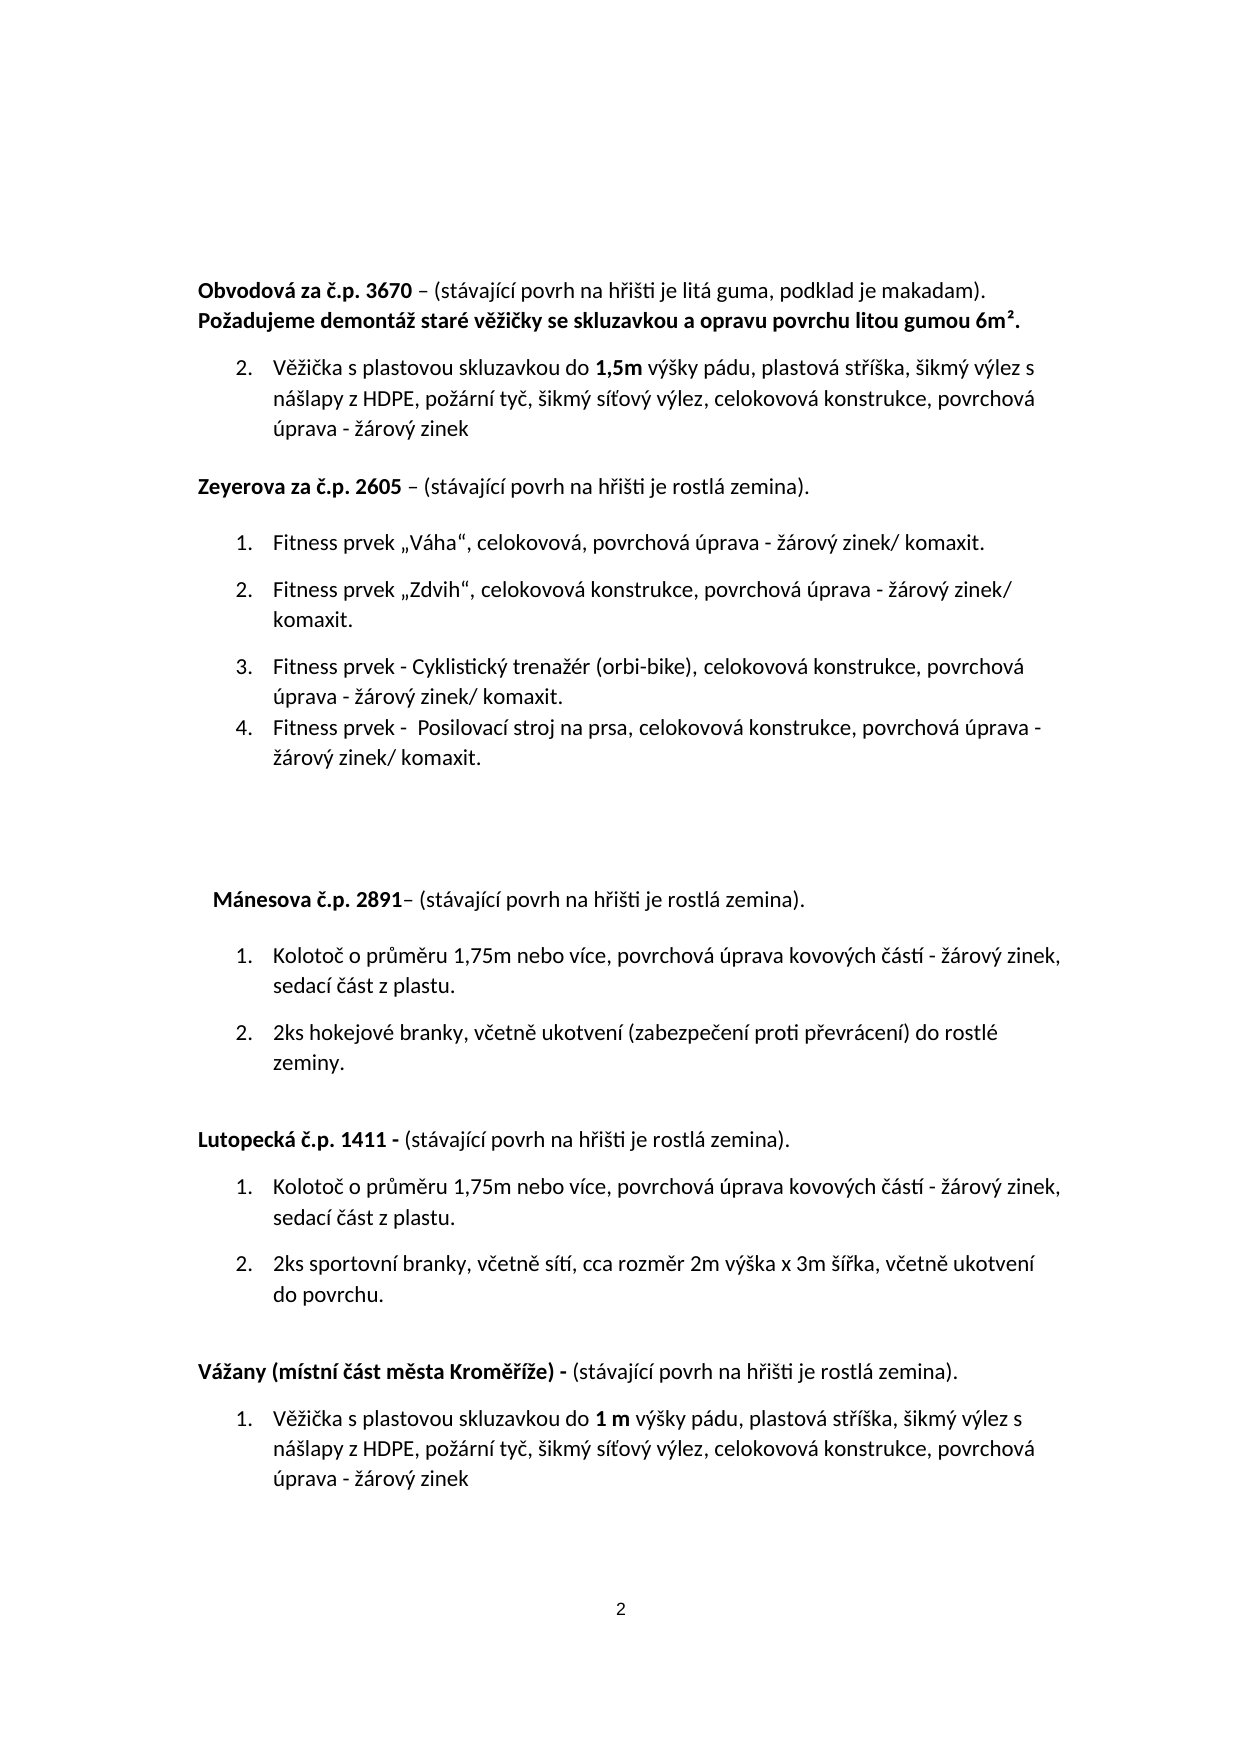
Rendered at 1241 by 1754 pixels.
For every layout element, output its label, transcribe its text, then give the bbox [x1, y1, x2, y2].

list 2ks hokejové branky, včetně ukotvení (zabezpečení proti převrácení) do rostlé zeminy. [235, 1018, 1062, 1076]
list Fitness prvek „Váha“, celokovová, povrchová úprava - žárový zinek/ komaxit. [235, 528, 1062, 556]
list 2ks sportovní branky, včetně sítí, cca rozměr 2m výška x 3m šířka, včetně ukotvení do povrchu. [235, 1249, 1062, 1308]
list Věžička s plastovou skluzavkou do 1,5m výšky pádu, plastová stříška, šikmý výlez s nášlapy z HDPE, požární tyč, šikmý síťový výlez, celokovová konstrukce, povrchová úprava - žárový zinek [235, 353, 1062, 442]
text Lutopecká č.p. 1411 - (stávající povrh na hřišti je rostlá zemina). [198, 1126, 1062, 1153]
list Věžička s plastovou skluzavkou do 1 m výšky pádu, plastová stříška, šikmý výlez s nášlapy z HDPE, požární tyč, šikmý síťový výlez, celokovová konstrukce, povrchová úprava - žárový zinek [235, 1404, 1062, 1492]
list Fitness prvek - Posilovací stroj na prsa, celokovová konstrukce, povrchová úprava - žárový zinek/ komaxit. [235, 713, 1062, 771]
text Obvodová za č.p. 3670 – (stávající povrh na hřišti je litá guma, podklad je makadam). Požadujeme demontáž staré věžičky se skluzavkou a opravu povrchu litou gumou 6m². [198, 276, 1062, 335]
list Kolotoč o průměru 1,75m nebo více, povrchová úprava kovových částí - žárový zinek, sedací část z plastu. [235, 941, 1062, 999]
text Zeyerova za č.p. 2605 – (stávající povrh na hřišti je rostlá zemina). [198, 472, 1062, 500]
text Vážany (místní část města Kroměříže) - (stávající povrh na hřišti je rostlá zemina). [198, 1357, 1062, 1385]
text Mánesova č.p. 2891– (stávající povrh na hřišti je rostlá zemina). [213, 885, 1062, 913]
list Fitness prvek „Zdvih“, celokovová konstrukce, povrchová úprava - žárový zinek/ komaxit. [235, 575, 1062, 633]
list Fitness prvek - Cyklistický trenažér (orbi-bike), celokovová konstrukce, povrchová úprava - žárový zinek/ komaxit. [235, 652, 1062, 710]
list Kolotoč o průměru 1,75m nebo více, povrchová úprava kovových částí - žárový zinek, sedací část z plastu. [235, 1172, 1062, 1231]
